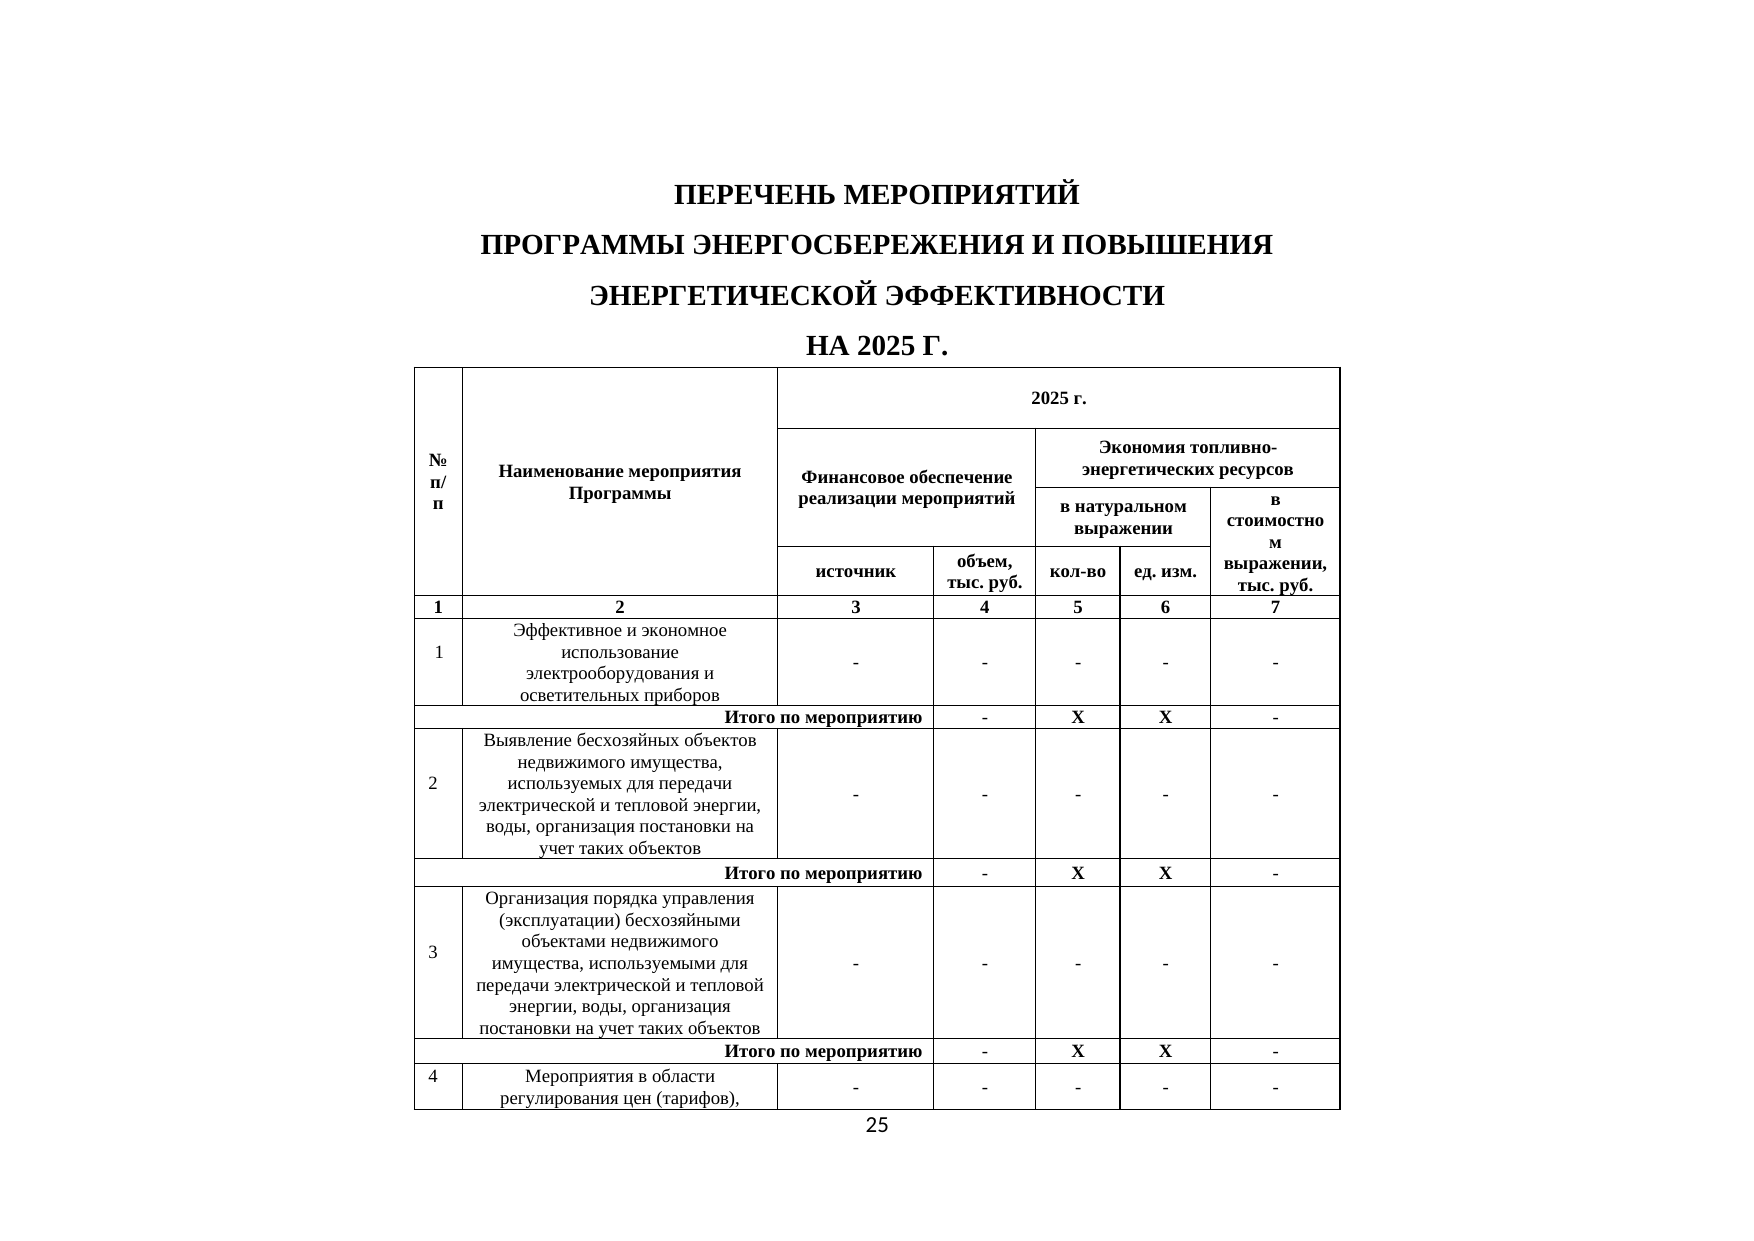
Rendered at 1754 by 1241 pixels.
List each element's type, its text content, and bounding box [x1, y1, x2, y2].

table_cell Итого по мероприятию [415, 706, 933, 728]
text ЭНЕРГЕТИЧЕСКОЙ ЭФФЕКТИВНОСТИ [118, 278, 1636, 311]
table_cell - [1211, 887, 1339, 1038]
table_cell 2 [463, 596, 777, 618]
table_cell - [1211, 619, 1339, 705]
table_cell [463, 1064, 777, 1109]
table_cell 3 [778, 596, 933, 618]
table_cell - [1036, 619, 1119, 705]
table_header Наименование мероприятия Программы [463, 368, 777, 595]
table_cell X [1121, 706, 1210, 728]
table_cell - [778, 729, 933, 858]
table_cell объем, тыс. руб. [934, 547, 1035, 595]
table_cell - [1036, 1064, 1119, 1109]
table_cell [415, 887, 462, 1038]
table_cell - [934, 1064, 1035, 1109]
table_cell [415, 1064, 462, 1109]
text ПЕРЕЧЕНЬ МЕРОПРИЯТИЙ [118, 177, 1636, 211]
table_cell ед. изм. [1121, 547, 1210, 595]
table_cell в стоимостном выражении, тыс. руб. [1211, 488, 1339, 595]
text ПРОГРАММЫ ЭНЕРГОСБЕРЕЖЕНИЯ И ПОВЫШЕНИЯ [118, 227, 1636, 261]
table_cell - [1121, 887, 1210, 1038]
table_cell - [1121, 729, 1210, 858]
table_cell - [934, 859, 1035, 886]
table_cell Итого по мероприятию [415, 1039, 933, 1063]
table_cell X [1036, 859, 1119, 886]
table_cell - [1211, 859, 1339, 886]
table_cell Итого по мероприятию [415, 859, 933, 886]
table_cell - [1211, 706, 1339, 728]
table_cell - [1036, 887, 1119, 1038]
table_cell кол-во [1036, 547, 1119, 595]
table_cell в натуральном выражении [1036, 488, 1210, 546]
table_cell [415, 619, 462, 705]
table_header № п/п [415, 368, 462, 595]
table_cell - [934, 887, 1035, 1038]
table_cell 1 [415, 596, 462, 618]
table_cell источник [778, 547, 933, 595]
table_cell Эффективное и экономное использование электрооборудования и осветительных приборов [463, 619, 777, 705]
text НА 2025 Г. [118, 328, 1636, 362]
table_cell - [1036, 729, 1119, 858]
table_cell - [934, 619, 1035, 705]
table_cell - [1211, 729, 1339, 858]
table_cell - [934, 706, 1035, 728]
table_header 2025 г. [778, 368, 1339, 427]
table_cell - [934, 1039, 1035, 1063]
table_cell Организация порядка управления (эксплуатации) бесхозяйными объектами недвижимого имущества, используемыми для передачи электрической и тепловой энергии, воды, организация постановки на учет таких объектов [463, 887, 777, 1038]
table_cell - [934, 729, 1035, 858]
table_cell 6 [1121, 596, 1210, 618]
table_cell - [1121, 1064, 1210, 1109]
table_cell - [1211, 1039, 1339, 1063]
table_cell X [1121, 859, 1210, 886]
table_cell [415, 729, 462, 858]
table_cell Экономия топливно-энергетических ресурсов [1036, 429, 1339, 487]
table_cell 7 [1211, 596, 1339, 618]
table_cell Финансовое обеспечение реализации мероприятий [778, 429, 1035, 546]
table_cell 4 [934, 596, 1035, 618]
table_cell - [778, 887, 933, 1038]
table_cell - [1121, 619, 1210, 705]
table_cell - [778, 619, 933, 705]
table_cell - [1211, 1064, 1339, 1109]
table_cell X [1121, 1039, 1210, 1063]
table_cell - [778, 1064, 933, 1109]
table_cell X [1036, 706, 1119, 728]
table_cell Выявление бесхозяйных объектов недвижимого имущества, используемых для передачи электрической и тепловой энергии, воды, организация постановки на учет таких объектов [463, 729, 777, 858]
table_cell 5 [1036, 596, 1119, 618]
table_cell X [1036, 1039, 1119, 1063]
